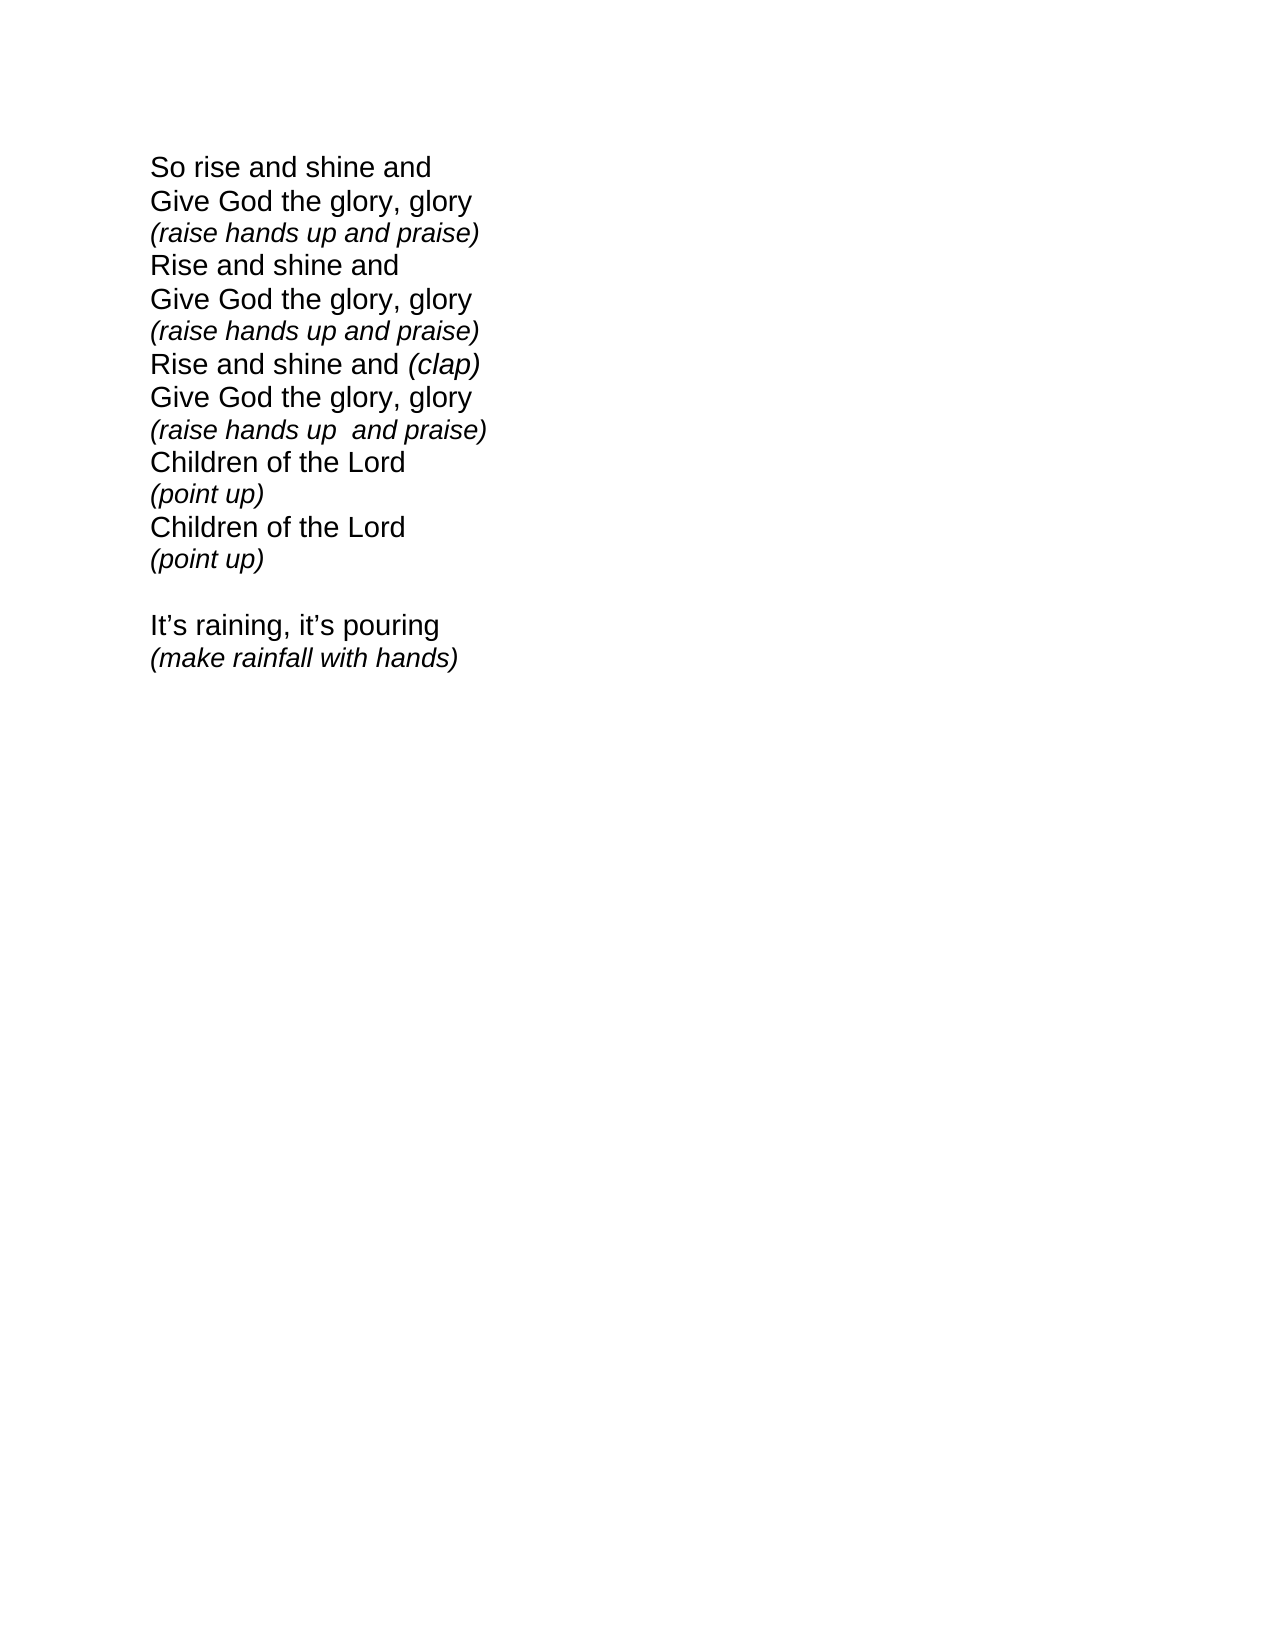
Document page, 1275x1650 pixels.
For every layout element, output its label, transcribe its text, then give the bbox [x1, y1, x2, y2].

text (raise hands up and praise) Rise and shine and (clap) Give God the glory, glory [150, 315, 1125, 414]
text (point up) Children of the Lord (point up) [150, 478, 1125, 574]
text (make rainfall with hands) [150, 642, 1125, 673]
text (raise hands up and praise) Children of the Lord [150, 414, 1125, 478]
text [150, 150, 1125, 217]
text (raise hands up and praise) Rise and shine and Give God the glory, glory [150, 217, 1125, 315]
text It’s raining, it’s pouring [150, 574, 1125, 642]
